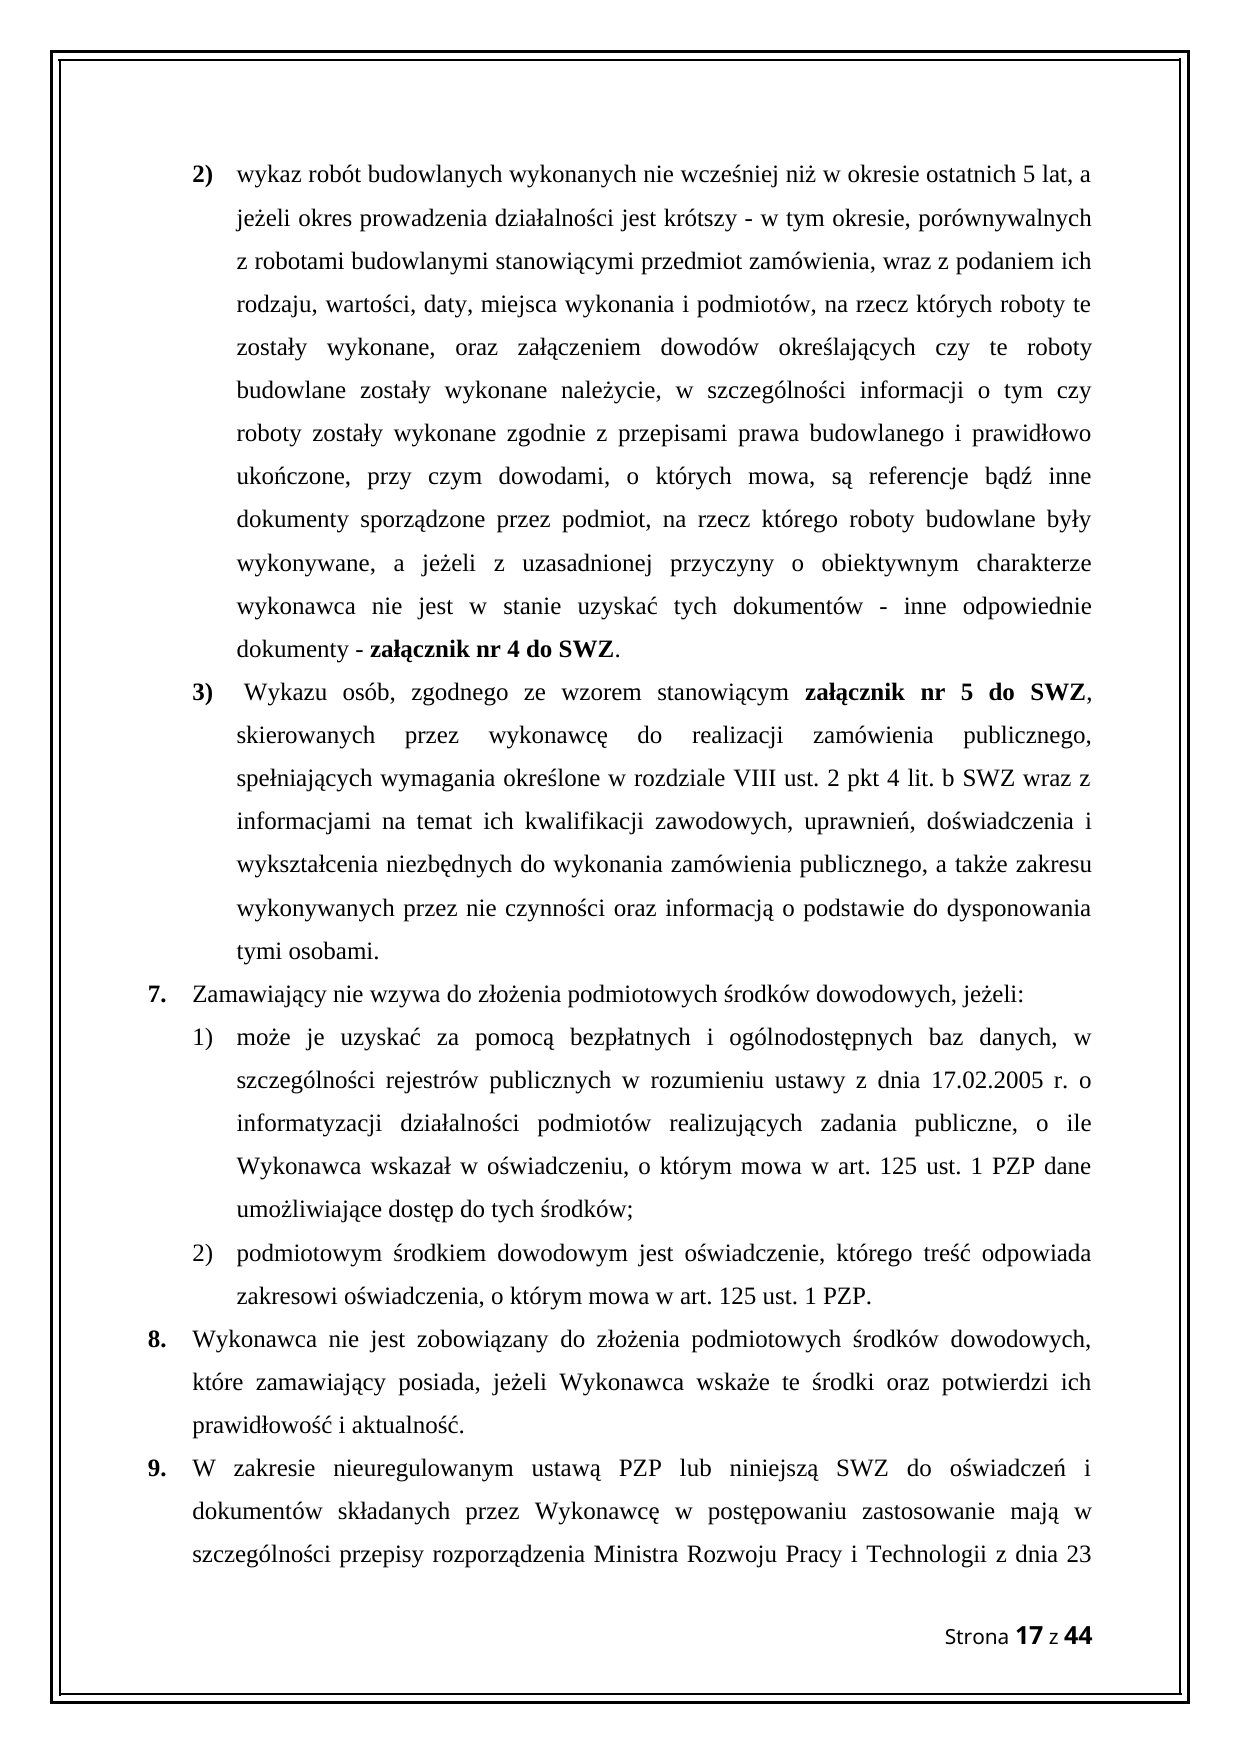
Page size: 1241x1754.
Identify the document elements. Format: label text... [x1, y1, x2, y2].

list 2) podmiotowym środkiem dowodowym jest oświadczenie, którego treść odpowiada zakresowi oświadczenia, o którym mowa w art. 125 ust. 1 PZP. [192, 1238, 1092, 1309]
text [148, 1453, 1092, 1568]
text 7. Zamawiający nie wzywa do złożenia podmiotowych środków dowodowych, jeżeli: [148, 979, 1092, 1008]
text 3) Wykazu osób, zgodnego ze wzorem stanowiącym załącznik nr 5 do SWZ, skierowanych przez wykonawcę do realizacji zamówienia publicznego, spełniających wymagania określone w rozdziale VIII ust. 2 pkt 4 lit. b SWZ wraz z informacjami na temat ich kwalifikacji zawodowych, uprawnień, doświadczenia i wykształcenia niezbędnych do wykonania zamówienia publicznego, a także zakresu wykonywanych przez nie czynności oraz informacją o podstawie do dysponowania tymi osobami. [192, 677, 1092, 964]
text 8. Wykonawca nie jest zobowiązany do złożenia podmiotowych środków dowodowych, które zamawiający posiada, jeżeli Wykonawca wskaże te środki oraz potwierdzi ich prawidłowość i aktualność. [148, 1324, 1092, 1439]
list 1) może je uzyskać za pomocą bezpłatnych i ogólnodostępnych baz danych, w szczególności rejestrów publicznych w rozumieniu ustawy z dnia 17.02.2005 r. o informatyzacji działalności podmiotów realizujących zadania publiczne, o ile Wykonawca wskazał w oświadczeniu, o którym mowa w art. 125 ust. 1 PZP dane umożliwiające dostęp do tych środków; [192, 1022, 1092, 1223]
text 2) wykaz robót budowlanych wykonanych nie wcześniej niż w okresie ostatnich 5 lat, a jeżeli okres prowadzenia działalności jest krótszy - w tym okresie, porównywalnych z robotami budowlanymi stanowiącymi przedmiot zamówienia, wraz z podaniem ich rodzaju, wartości, daty, miejsca wykonania i podmiotów, na rzecz których roboty te zostały wykonane, oraz załączeniem dowodów określających czy te roboty budowlane zostały wykonane należycie, w szczególności informacji o tym czy roboty zostały wykonane zgodnie z przepisami prawa budowlanego i prawidłowo ukończone, przy czym dowodami, o których mowa, są referencje bądź inne dokumenty sporządzone przez podmiot, na rzecz którego roboty budowlane były wykonywane, a jeżeli z uzasadnionej przyczyny o obiektywnym charakterze wykonawca nie jest w stanie uzyskać tych dokumentów - inne odpowiednie dokumenty - załącznik nr 4 do SWZ. [192, 159, 1092, 663]
